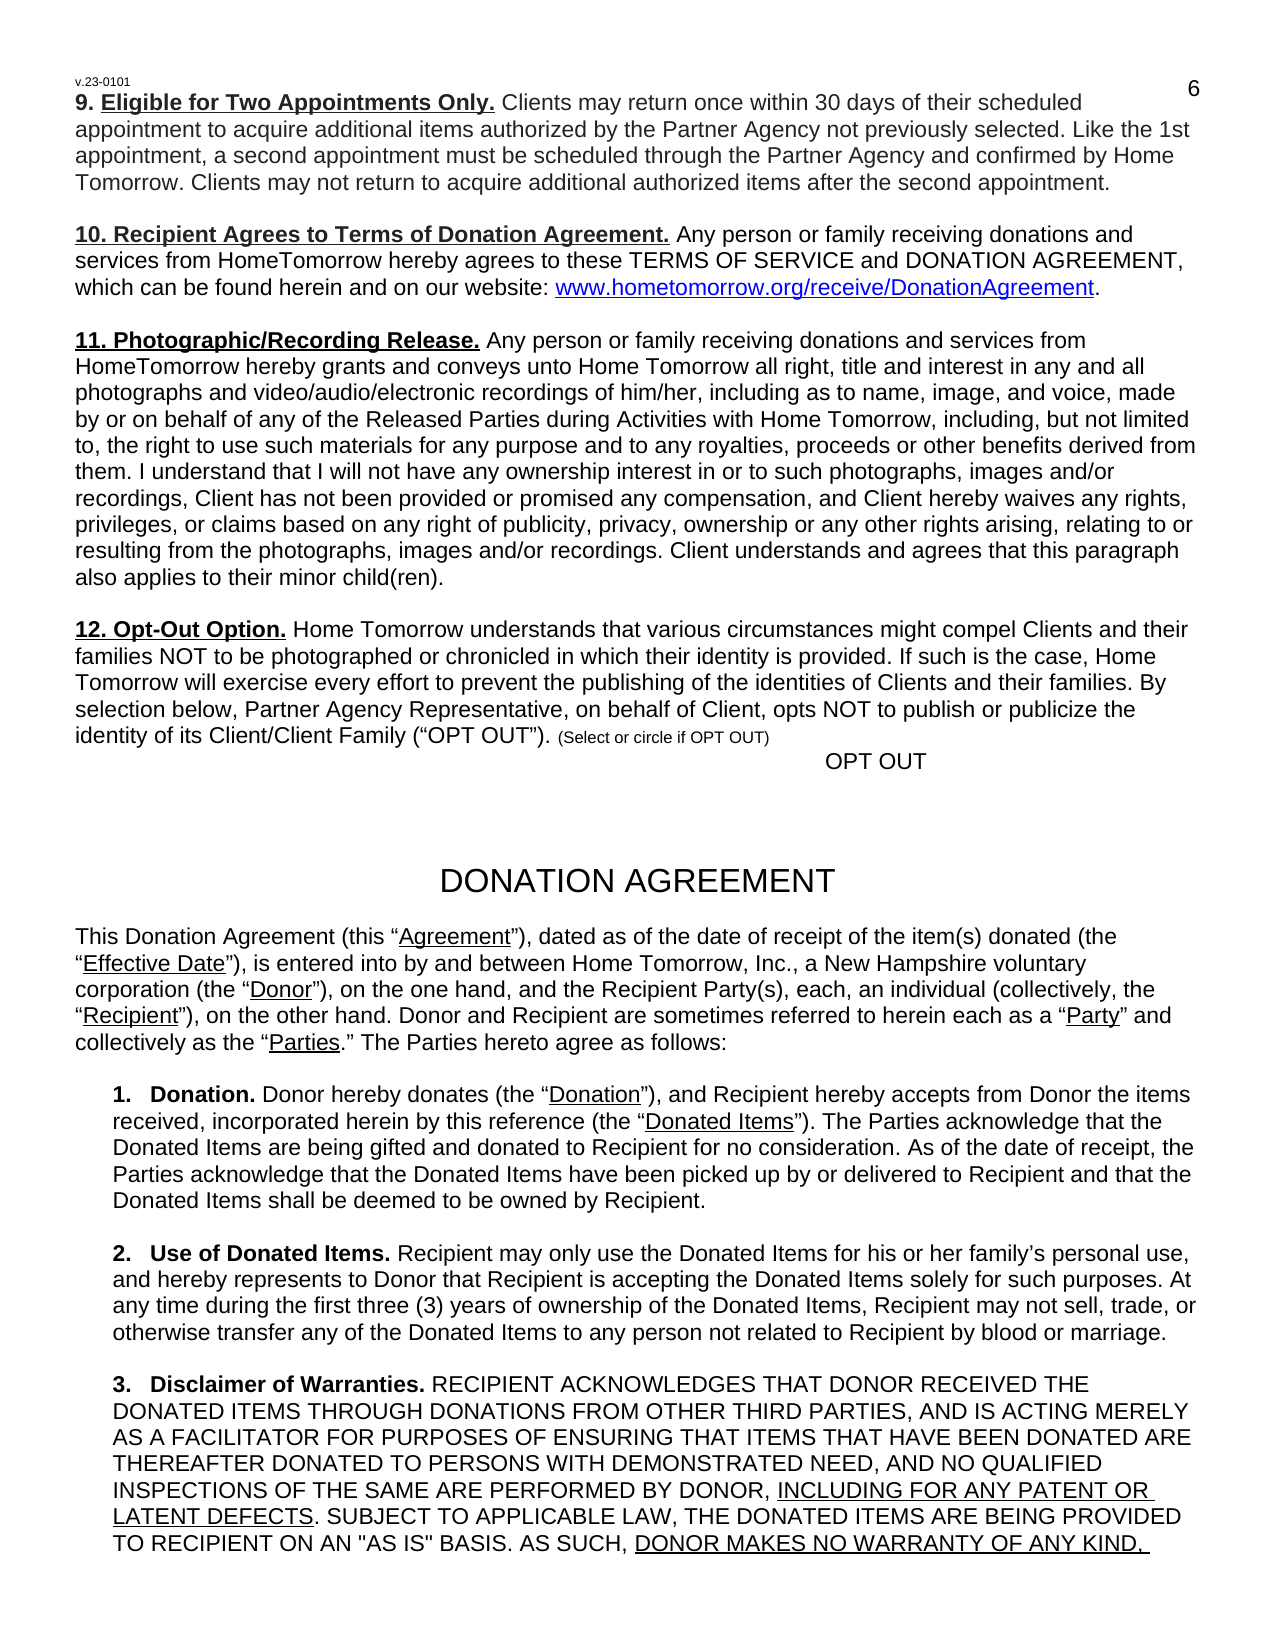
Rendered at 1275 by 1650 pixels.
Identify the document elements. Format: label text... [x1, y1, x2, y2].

text 12. Opt-Out Option. Home Tomorrow understands that various circumstances might compel Clients and their families NOT to be photographed or chronicled in which their identity is provided. If such is the case, Home Tomorrow will exercise every effort to prevent the publishing of the identities of Clients and their families. By selection below, Partner Agency Representative, on behalf of Client, opts NOT to publish or publicize the identity of its Client/Client Family (“OPT OUT”). (Select or circle if OPT OUT) [75, 616, 1200, 748]
text 2. Use of Donated Items. Recipient may only use the Donated Items for his or her family’s personal use, and hereby represents to Donor that Recipient is accepting the Donated Items solely for such purposes. At any time during the first three (3) years of ownership of the Donated Items, Recipient may not sell, trade, or otherwise transfer any of the Donated Items to any person not related to Recipient by blood or marriage. [112, 1239, 1200, 1345]
text OPT OUT [75, 748, 1200, 774]
text This Donation Agreement (this “Agreement”), dated as of the date of receipt of the item(s) donated (the “Effective Date”), is entered into by and between Home Tomorrow, Inc., a New Hampshire voluntary corporation (the “Donor”), on the one hand, and the Recipient Party(s), each, an individual (collectively, the “Recipient”), on the other hand. Donor and Recipient are sometimes referred to herein each as a “Party” and collectively as the “Parties.” The Parties hereto agree as follows: [75, 923, 1200, 1055]
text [112, 1371, 1200, 1556]
text 10. Recipient Agrees to Terms of Donation Agreement. Any person or family receiving donations and services from HomeTomorrow hereby agrees to these TERMS OF SERVICE and DONATION AGREEMENT, which can be found herein and on our website: www.hometomorrow.org/receive/DonationAgreement. [75, 221, 1200, 300]
text 9. Eligible for Two Appointments Only. Clients may return once within 30 days of their scheduled appointment to acquire additional items authorized by the Partner Agency not previously selected. Like the 1st appointment, a second appointment must be scheduled through the Partner Agency and confirmed by Home Tomorrow. Clients may not return to acquire additional authorized items after the second appointment. [75, 89, 1200, 195]
text 11. Photographic/Recording Release. Any person or family receiving donations and services from HomeTomorrow hereby grants and conveys unto Home Tomorrow all right, title and interest in any and all photographs and video/audio/electronic recordings of him/her, including as to name, image, and voice, made by or on behalf of any of the Released Parties during Activities with Home Tomorrow, including, but not limited to, the right to use such materials for any purpose and to any royalties, proceeds or other benefits derived from them. I understand that I will not have any ownership interest in or to such photographs, images and/or recordings, Client has not been provided or promised any compensation, and Client hereby waives any rights, privileges, or claims based on any right of publicity, privacy, ownership or any other rights arising, relating to or resulting from the photographs, images and/or recordings. Client understands and agrees that this paragraph also applies to their minor child(ren). [75, 327, 1200, 590]
text 1. Donation. Donor hereby donates (the “Donation”), and Recipient hereby accepts from Donor the items received, incorporated herein by this reference (the “Donated Items”). The Parties acknowledge that the Donated Items are being gifted and donated to Recipient for no consideration. As of the date of receipt, the Parties acknowledge that the Donated Items have been picked up by or delivered to Recipient and that the Donated Items shall be deemed to be owned by Recipient. [112, 1081, 1200, 1213]
text DONATION AGREEMENT [75, 861, 1200, 899]
